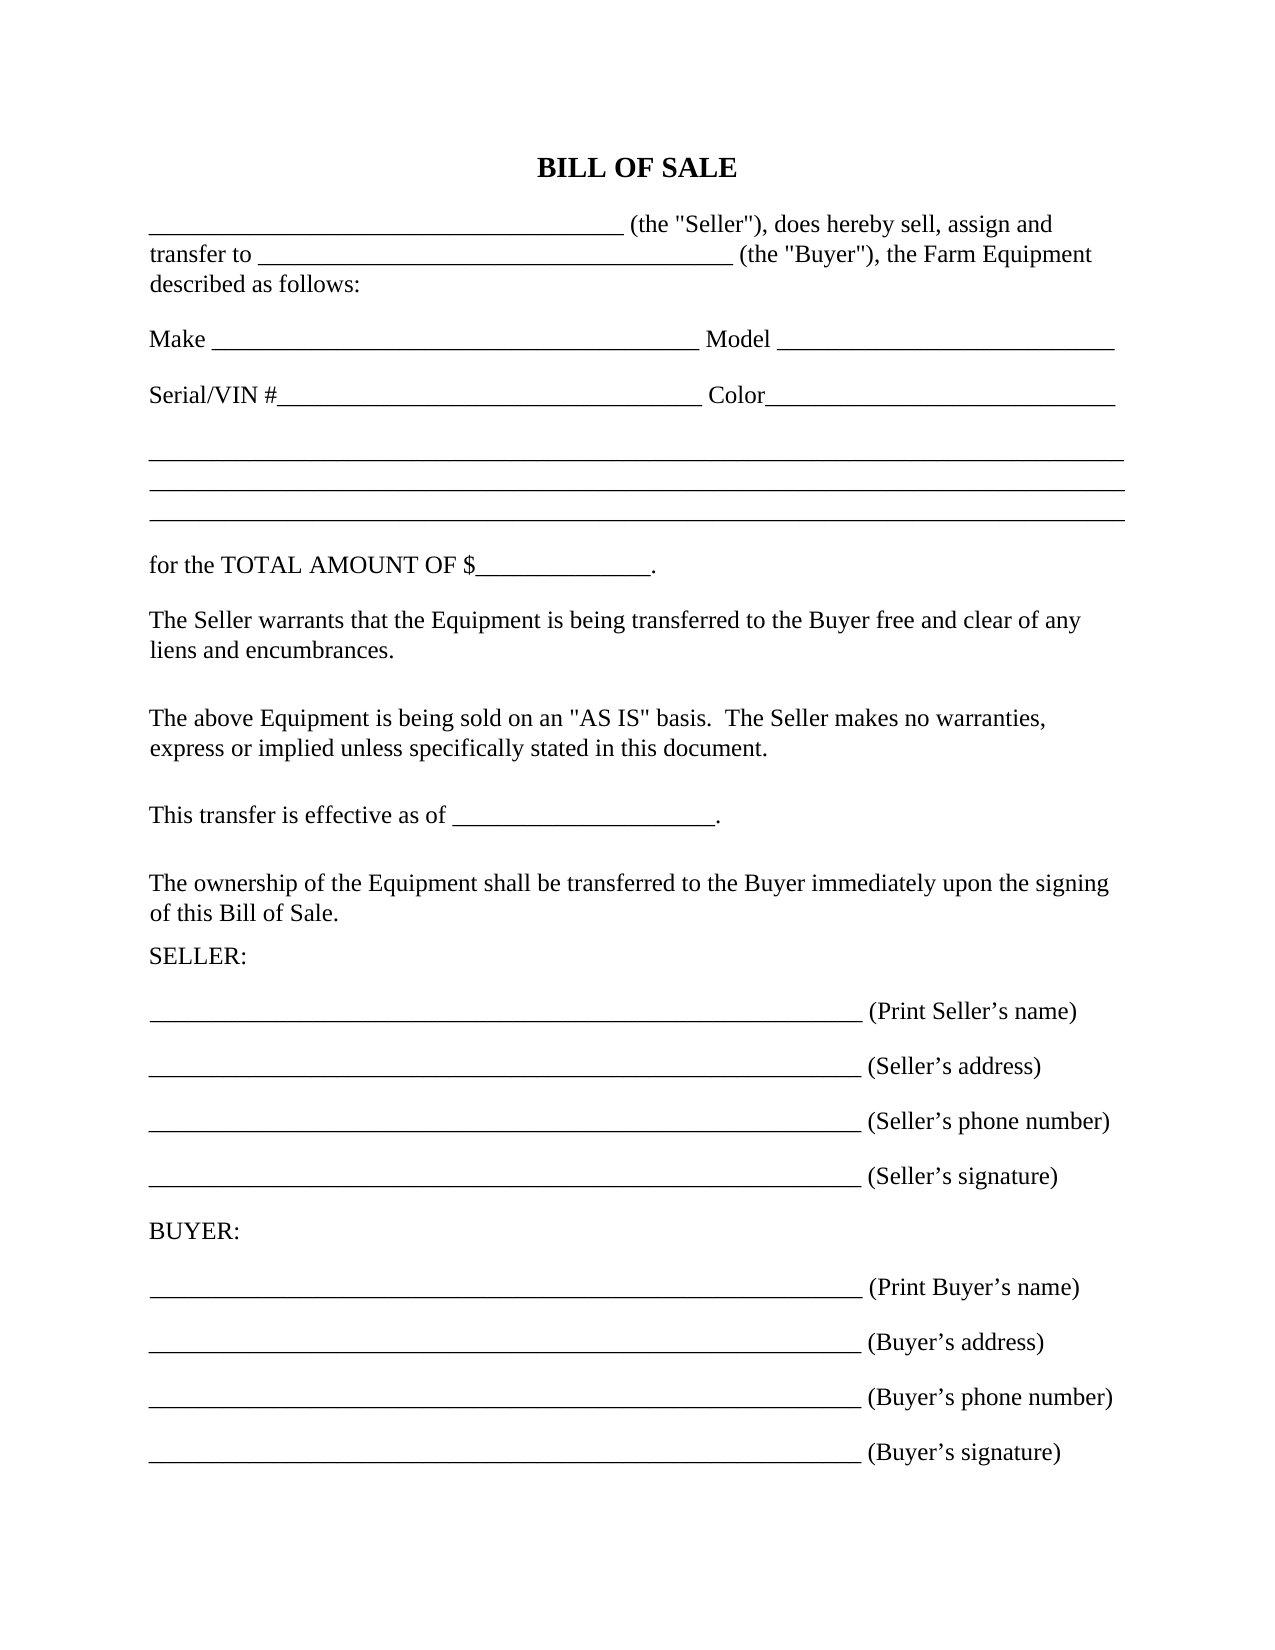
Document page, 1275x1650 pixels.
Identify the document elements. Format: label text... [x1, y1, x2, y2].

text _________________________________________________________ (Seller’s phone number) [148, 1106, 1125, 1135]
text The ownership of the Equipment shall be transferred to the Buyer immediately upon the signing of this Bill of Sale. [148, 868, 1125, 927]
text _________________________________________________________ (Print Seller’s name) [150, 996, 1125, 1025]
text _________________________________________________________ (Print Buyer’s name) [150, 1272, 1125, 1300]
text BILL OF SALE [150, 150, 1125, 183]
text BUYER: [148, 1216, 1125, 1245]
text _________________________________________________________ (Seller’s signature) [148, 1161, 1125, 1190]
text __________________________________________________________________________________________________________________________________________________________________________________________________________________________________________ [148, 435, 1125, 524]
text ______________________________________ (the "Seller"), does hereby sell, assign and transfer to ______________________________________ (the "Buyer"), the Farm Equipment described as follows: [148, 209, 1125, 298]
text The above Equipment is being sold on an "AS IS" basis. The Seller makes no warranties, express or implied unless specifically stated in this document. [148, 703, 1125, 762]
text Serial/VIN #__________________________________ Color____________________________ [148, 380, 1125, 408]
text SELLER: [148, 941, 1125, 970]
text The Seller warrants that the Equipment is being transferred to the Buyer free and clear of any liens and encumbrances. [148, 605, 1125, 664]
text _________________________________________________________ (Buyer’s address) [148, 1327, 1125, 1355]
text for the TOTAL AMOUNT OF $______________. [148, 550, 1125, 579]
text _________________________________________________________ (Buyer’s phone number) [148, 1382, 1125, 1411]
text This transfer is effective as of _____________________. [148, 801, 1125, 829]
text _________________________________________________________ (Seller’s address) [148, 1051, 1125, 1080]
text Make _______________________________________ Model ___________________________ [148, 324, 1125, 353]
text _________________________________________________________ (Buyer’s signature) [148, 1437, 1125, 1466]
